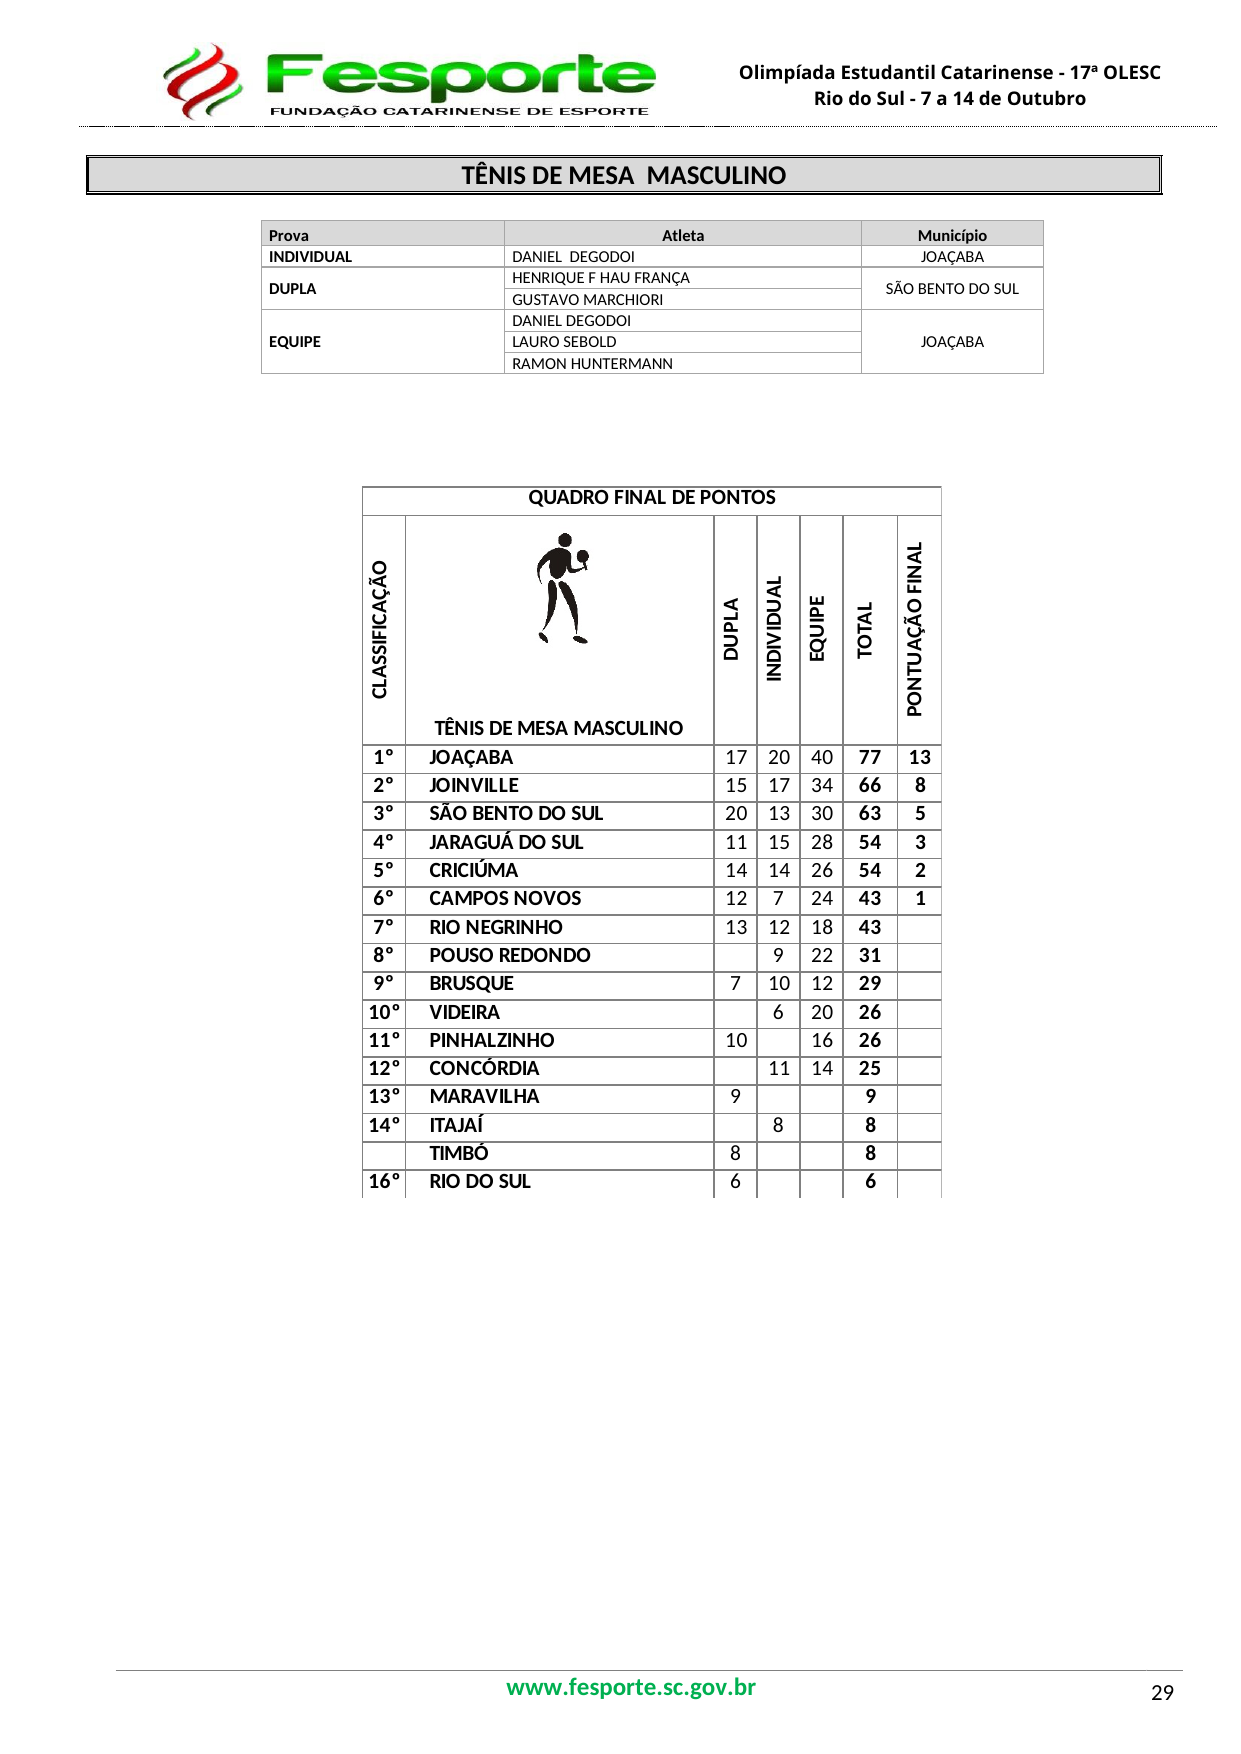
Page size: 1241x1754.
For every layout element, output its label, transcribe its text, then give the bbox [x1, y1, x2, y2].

table_cell SÃO BENTO DO SUL [862, 268, 1043, 309]
table_cell RAMON HUNTERMANN [505, 353, 861, 373]
table_cell JOAÇABA [862, 246, 1043, 266]
table_header Atleta [505, 221, 861, 245]
picture [156, 42, 657, 121]
table_header Município [862, 221, 1043, 245]
table_cell GUSTAVO MARCHIORI [505, 289, 861, 309]
table_cell EQUIPE [262, 310, 504, 373]
table_header TÊNIS DE MESA MASCULINO [89, 158, 1159, 191]
table_cell DANIEL DEGODOI [505, 310, 861, 331]
table_cell HENRIQUE F HAU FRANÇA [505, 268, 861, 288]
table_header Prova [262, 221, 504, 245]
table_cell JOAÇABA [862, 310, 1043, 373]
table_cell LAURO SEBOLD [505, 332, 861, 352]
table_cell DANIEL DEGODOI [505, 246, 861, 266]
table_cell DUPLA [262, 268, 504, 309]
table_cell INDIVIDUAL [262, 246, 504, 266]
